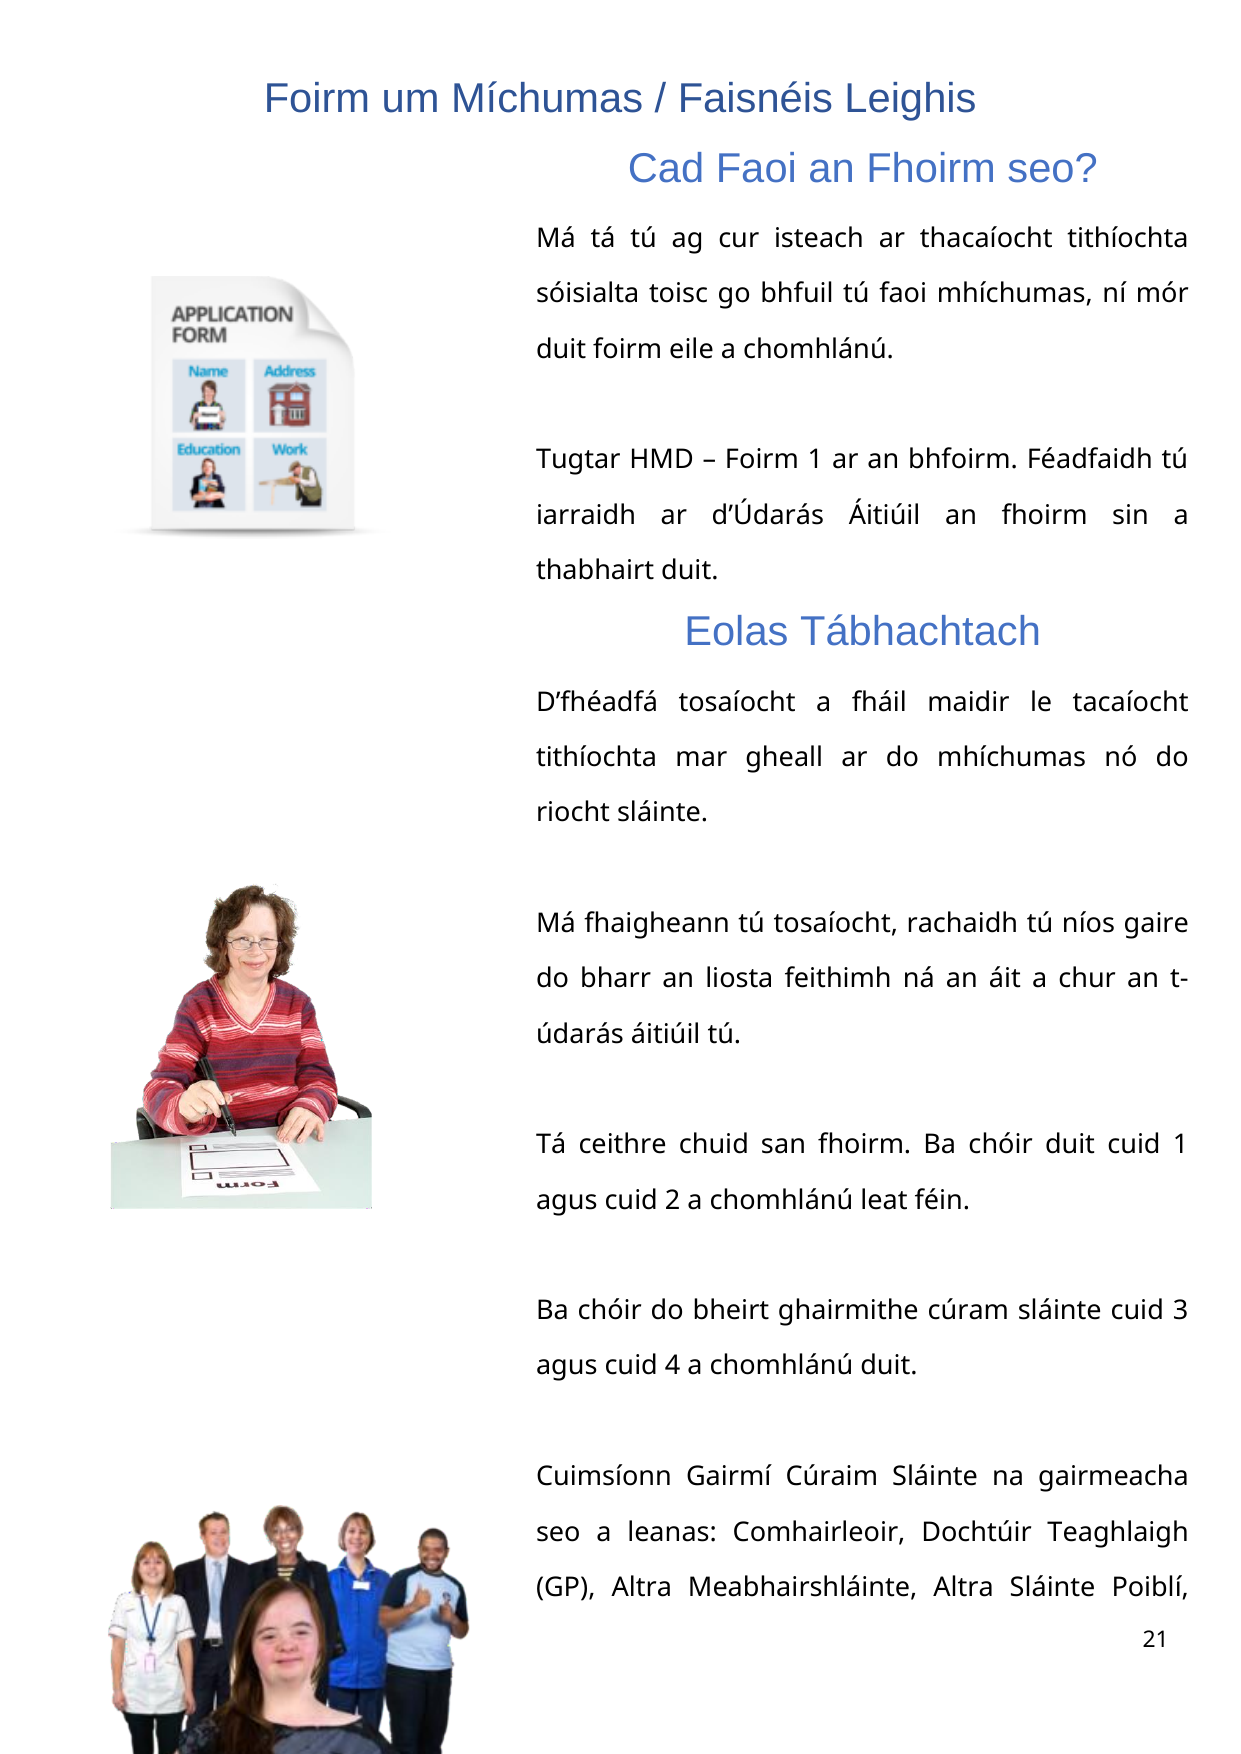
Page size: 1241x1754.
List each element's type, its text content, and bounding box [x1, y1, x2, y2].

text Foirm um Míchumas / Faisnéis Leighis [73, 74, 1167, 122]
text Tugtar HMD – Foirm 1 ar an bhfoirm. Féadfaidh tú iarraidh ar d’Údarás Áitiúil an fhoirm sin a thabhairt duit. [536, 440, 1189, 587]
text Má fhaigheann tú tosaíocht, rachaidh tú níos gaire do bharr an liosta feithimh ná an áit a chur an t-údarás áitiúil tú. [536, 903, 1190, 1051]
text Cad Faoi an Fhoirm seo? [525, 143, 1201, 191]
text Má tá tú ag cur isteach ar thacaíocht tithíochta sóisialta toisc go bhfuil tú faoi mhíchumas, ní mór duit foirm eile a chomhlánú. [536, 219, 1189, 366]
picture [114, 276, 391, 539]
subtitle Eolas Tábhachtach [525, 607, 1200, 654]
picture [107, 1504, 475, 1754]
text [536, 1457, 1189, 1604]
picture [110, 883, 372, 1209]
text D’fhéadfá tosaíocht a fháil maidir le tacaíocht tithíochta mar gheall ar do mhíchumas nó do riocht sláinte. [536, 682, 1189, 830]
text Ba chóir do bheirt ghairmithe cúram sláinte cuid 3 agus cuid 4 a chomhlánú duit. [536, 1291, 1189, 1383]
text Tá ceithre chuid san fhoirm. Ba chóir duit cuid 1 agus cuid 2 a chomhlánú leat féin. [536, 1125, 1189, 1217]
